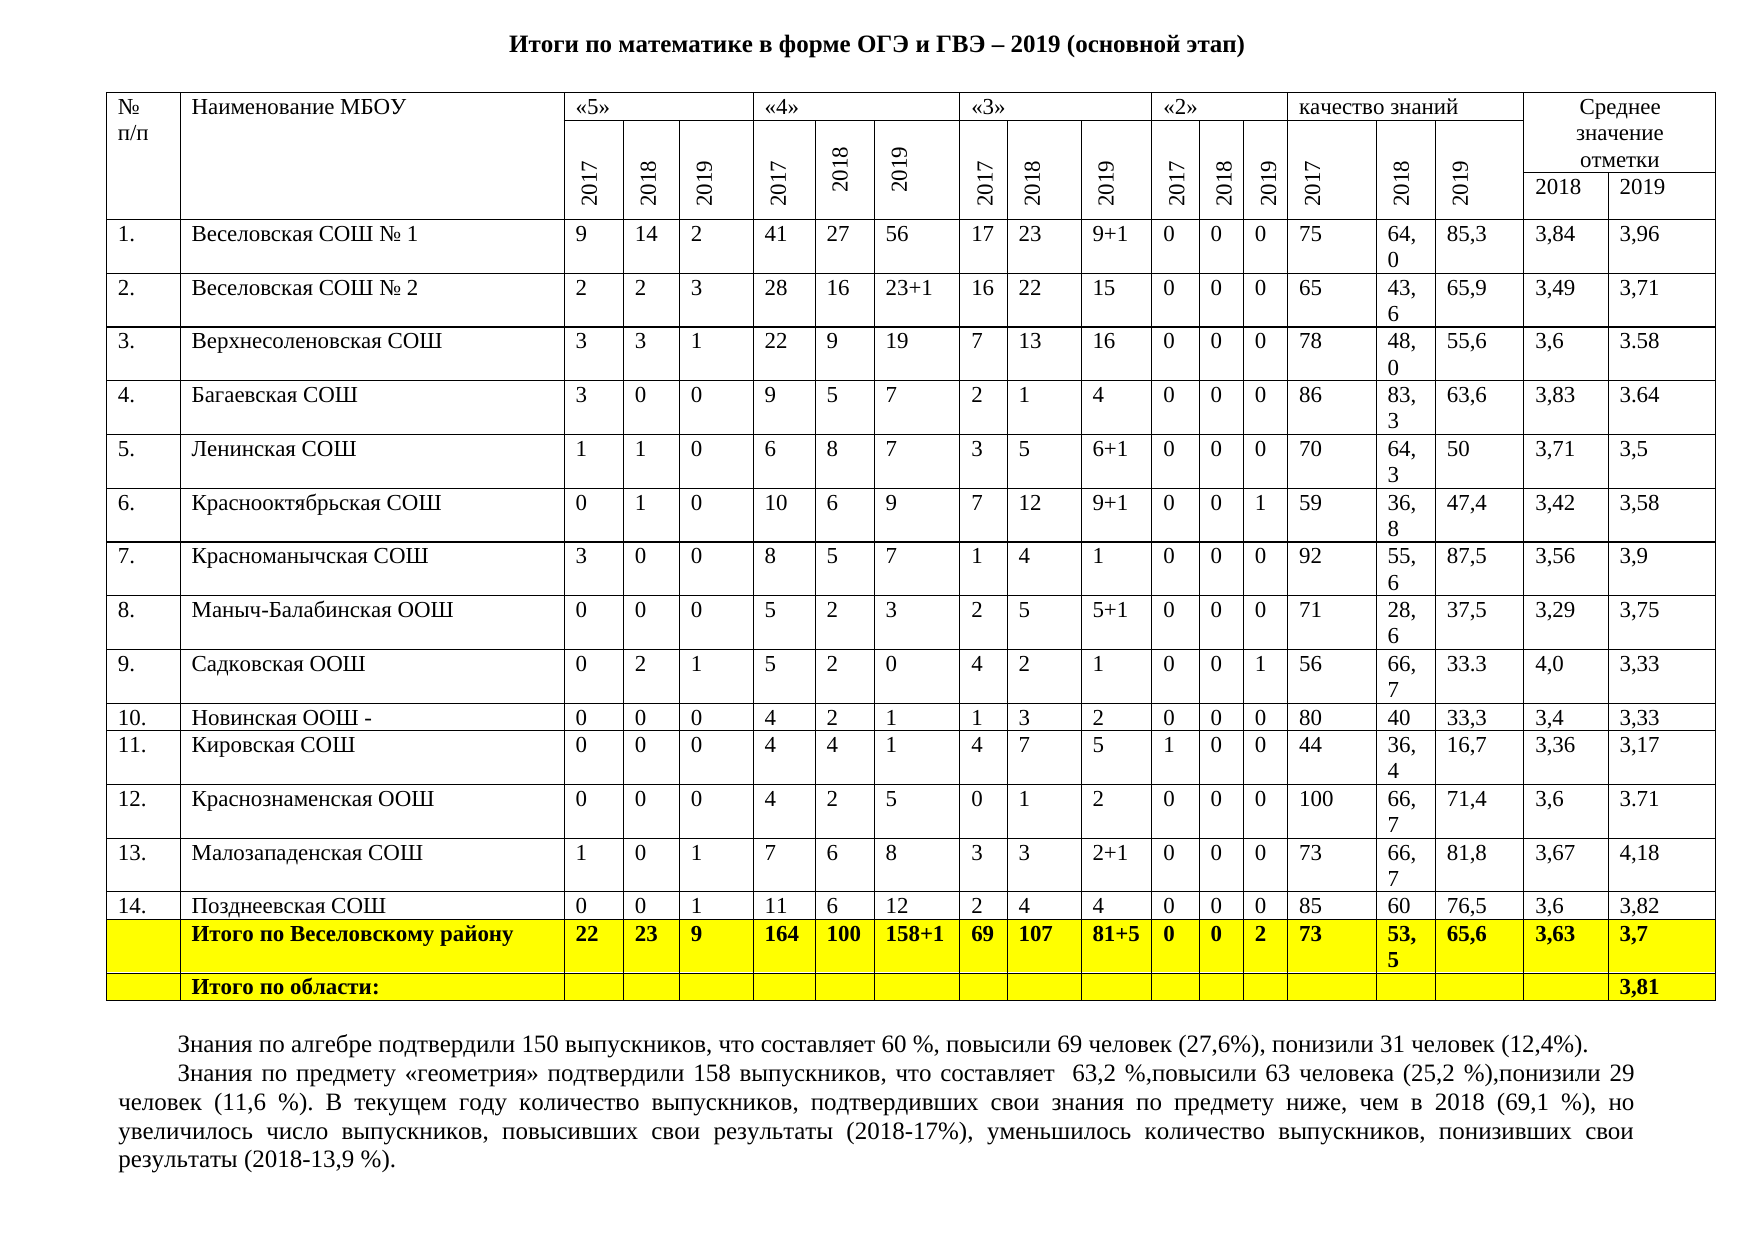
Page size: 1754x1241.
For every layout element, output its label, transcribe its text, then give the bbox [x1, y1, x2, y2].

table_cell [1152, 974, 1199, 1000]
table_cell 0 [1152, 489, 1199, 541]
table_cell 50 [1436, 435, 1523, 488]
table_cell 4 [1082, 381, 1151, 434]
table_cell 8. [107, 596, 180, 649]
table_cell 65,9 [1436, 274, 1523, 326]
table_cell 17 [960, 220, 1007, 273]
table_cell 0 [680, 731, 753, 784]
table_cell 64,3 [1377, 435, 1435, 488]
table_cell 5 [754, 596, 815, 649]
table_cell 0 [1152, 704, 1199, 730]
table_cell 1 [565, 839, 623, 891]
table_cell 3,49 [1524, 274, 1608, 326]
table_cell [624, 974, 679, 1000]
table_cell 4 [1082, 892, 1151, 919]
table_cell 0 [1200, 435, 1243, 488]
table_cell 1 [624, 489, 679, 541]
table_cell 63,6 [1436, 381, 1523, 434]
table_cell 1 [1008, 381, 1081, 434]
table_cell 1 [1244, 489, 1287, 541]
table_cell [754, 974, 815, 1000]
table_cell 4,0 [1524, 650, 1608, 703]
table_cell 33,3 [1436, 704, 1523, 730]
table_cell 4 [1008, 892, 1081, 919]
table_cell 48,0 [1377, 328, 1435, 380]
table_cell 3,33 [1609, 650, 1715, 703]
table_cell 3 [960, 839, 1007, 891]
table_cell 0 [1200, 731, 1243, 784]
table_cell 3 [1008, 839, 1081, 891]
table_cell 36,4 [1377, 731, 1435, 784]
table_cell 0 [1244, 596, 1287, 649]
table_cell 3 [565, 543, 623, 595]
table_cell 1 [960, 704, 1007, 730]
table_cell 3,17 [1609, 731, 1715, 784]
table_cell 0 [875, 650, 959, 703]
table_cell 14 [624, 220, 679, 273]
table_cell 5 [1008, 435, 1081, 488]
table_cell 2 [960, 596, 1007, 649]
table_cell 85 [1288, 892, 1376, 919]
table_cell 2018 [1524, 173, 1608, 219]
table_cell 0 [1244, 839, 1287, 891]
table_cell 3,81 [1609, 974, 1715, 1000]
table_cell [565, 974, 623, 1000]
table_cell 2017 [960, 121, 1007, 219]
table_cell 10. [107, 704, 180, 730]
table_cell 0 [1152, 543, 1199, 595]
table_cell 2019 [680, 121, 753, 219]
table_cell [1377, 974, 1435, 1000]
table_cell 73 [1288, 839, 1376, 891]
table_cell 0 [680, 543, 753, 595]
table_cell [680, 974, 753, 1000]
table_cell 2018 [624, 121, 679, 219]
table_cell 2. [107, 274, 180, 326]
table_cell 9 [754, 381, 815, 434]
table_cell 73 [1288, 920, 1376, 972]
table_cell 1 [565, 435, 623, 488]
table_cell [107, 974, 180, 1000]
table_cell 0 [1152, 435, 1199, 488]
table_cell 3 [960, 435, 1007, 488]
table_cell 0 [1244, 785, 1287, 837]
table_cell 9 [816, 328, 874, 380]
table_cell 22 [565, 920, 623, 972]
table_cell 66,7 [1377, 785, 1435, 837]
table_cell 0 [680, 785, 753, 837]
table_cell 86 [1288, 381, 1376, 434]
table_cell 3,67 [1524, 839, 1608, 891]
table_cell 3,63 [1524, 920, 1608, 972]
table_cell 4,18 [1609, 839, 1715, 891]
table_cell 3,75 [1609, 596, 1715, 649]
table_cell Краснознаменская ООШ [181, 785, 564, 837]
table_cell 60 [1377, 892, 1435, 919]
table_cell 5 [754, 650, 815, 703]
table_cell 3,36 [1524, 731, 1608, 784]
table_cell 3 [875, 596, 959, 649]
table_cell Веселовская СОШ № 2 [181, 274, 564, 326]
table_cell 107 [1008, 920, 1081, 972]
table_cell 0 [565, 785, 623, 837]
table_cell 1 [680, 328, 753, 380]
table_cell Краснооктябрьская СОШ [181, 489, 564, 541]
table_cell 6 [816, 839, 874, 891]
table_cell 4 [816, 731, 874, 784]
table_cell 4 [1008, 543, 1081, 595]
table_cell 53,5 [1377, 920, 1435, 972]
table_cell 27 [816, 220, 874, 273]
table_cell 47,4 [1436, 489, 1523, 541]
table_cell 3,96 [1609, 220, 1715, 273]
table_cell 1 [1008, 785, 1081, 837]
table_cell 0 [565, 596, 623, 649]
table_cell 3,9 [1609, 543, 1715, 595]
table_cell 0 [1152, 785, 1199, 837]
table_cell 83,3 [1377, 381, 1435, 434]
table_cell 4 [960, 731, 1007, 784]
table_cell 9 [680, 920, 753, 972]
table_cell 2 [960, 892, 1007, 919]
table_cell 0 [1200, 381, 1243, 434]
table_cell 9 [875, 489, 959, 541]
table_cell 22 [1008, 274, 1081, 326]
table_cell 0 [1152, 381, 1199, 434]
table_cell [107, 920, 180, 972]
table_cell 9. [107, 650, 180, 703]
table_cell 3 [1008, 704, 1081, 730]
table_cell 7 [875, 543, 959, 595]
table_cell 2 [565, 274, 623, 326]
table_cell Итого по области: [181, 974, 564, 1000]
table_cell 4 [754, 731, 815, 784]
table_cell 3.58 [1609, 328, 1715, 380]
table_cell 92 [1288, 543, 1376, 595]
table_cell 0 [1152, 892, 1199, 919]
table_cell 0 [1244, 543, 1287, 595]
table_cell 44 [1288, 731, 1376, 784]
table_cell 2018 [1008, 121, 1081, 219]
table_cell 3,6 [1524, 328, 1608, 380]
table_cell 8 [875, 839, 959, 891]
table_cell 6 [754, 435, 815, 488]
table_cell 4. [107, 381, 180, 434]
table_cell 0 [1200, 543, 1243, 595]
table_cell 7 [875, 381, 959, 434]
table_cell 0 [680, 489, 753, 541]
table_cell 3 [565, 381, 623, 434]
table_cell 5 [816, 543, 874, 595]
table_cell 81+5 [1082, 920, 1151, 972]
table_cell 69 [960, 920, 1007, 972]
table_cell 0 [1152, 328, 1199, 380]
table_cell 87,5 [1436, 543, 1523, 595]
table_cell 0 [565, 704, 623, 730]
table_cell 3,58 [1609, 489, 1715, 541]
table_cell 0 [624, 731, 679, 784]
table_cell Садковская ООШ [181, 650, 564, 703]
table_cell 4 [960, 650, 1007, 703]
table_cell 2017 [1152, 121, 1199, 219]
table_cell 0 [1244, 435, 1287, 488]
table_cell 0 [565, 650, 623, 703]
table_cell 2 [1082, 785, 1151, 837]
table_cell 2 [680, 220, 753, 273]
table_cell Малозападенская СОШ [181, 839, 564, 891]
table_cell 33.3 [1436, 650, 1523, 703]
table_cell 0 [1152, 274, 1199, 326]
table_cell 78 [1288, 328, 1376, 380]
table_cell 0 [680, 381, 753, 434]
table_cell 0 [1152, 220, 1199, 273]
table_cell 19 [875, 328, 959, 380]
table_cell 6. [107, 489, 180, 541]
table_cell 3,71 [1524, 435, 1608, 488]
table_cell 59 [1288, 489, 1376, 541]
table_cell 0 [1200, 704, 1243, 730]
table_cell 1. [107, 220, 180, 273]
table_cell 22 [754, 328, 815, 380]
table_cell 64,0 [1377, 220, 1435, 273]
table_cell 0 [624, 381, 679, 434]
table_cell 76,5 [1436, 892, 1523, 919]
table_cell 40 [1377, 704, 1435, 730]
table_cell 1 [875, 731, 959, 784]
table_cell 7 [754, 839, 815, 891]
table_cell 0 [1244, 731, 1287, 784]
table_cell Багаевская СОШ [181, 381, 564, 434]
table_cell 2019 [1244, 121, 1287, 219]
table_cell 158+1 [875, 920, 959, 972]
table_cell Веселовская СОШ № 1 [181, 220, 564, 273]
table_cell 0 [1200, 220, 1243, 273]
table_cell 0 [1244, 274, 1287, 326]
table_cell Ленинская СОШ [181, 435, 564, 488]
text Знания по предмету «геометрия» подтвердили 158 выпускников, что составляет 63,2 %,повысили 63 человека (25,2 %),понизили 29 человек (11,6 %). В текущем году количество выпускников, подтвердивших свои знания по предмету ниже, чем в 2018 (69,1 %), но увеличилось число выпускников, повысивших свои результаты (2018-17%), уменьшилось количество выпускников, понизивших свои результаты (2018-13,9 %). [118, 1058, 1636, 1173]
table_cell 13. [107, 839, 180, 891]
table_cell 1 [680, 650, 753, 703]
table_cell 75 [1288, 220, 1376, 273]
table_header Среднее значение отметки [1524, 93, 1715, 172]
table_cell 0 [1200, 892, 1243, 919]
table_cell [1524, 974, 1608, 1000]
table_cell 0 [1244, 381, 1287, 434]
table_cell 55,6 [1377, 543, 1435, 595]
table_cell 0 [1200, 839, 1243, 891]
table_cell 0 [1152, 596, 1199, 649]
table_cell 55,6 [1436, 328, 1523, 380]
table_cell 56 [1288, 650, 1376, 703]
table_cell 3,6 [1524, 785, 1608, 837]
table_cell 3,7 [1609, 920, 1715, 972]
table_cell 3,5 [1609, 435, 1715, 488]
table_header «3» [960, 93, 1151, 120]
table_cell Верхнесоленовская СОШ [181, 328, 564, 380]
table_cell 3.64 [1609, 381, 1715, 434]
table_cell 3,33 [1609, 704, 1715, 730]
table_cell 2019 [1609, 173, 1715, 219]
table_cell 66,7 [1377, 839, 1435, 891]
table_cell 1 [1244, 650, 1287, 703]
table_cell 2018 [816, 121, 874, 219]
table_cell 0 [1200, 274, 1243, 326]
table_header «2» [1152, 93, 1287, 120]
table_cell [1244, 974, 1287, 1000]
table_cell 9 [565, 220, 623, 273]
table_cell 2 [816, 596, 874, 649]
table_cell 5 [875, 785, 959, 837]
table_cell 2 [624, 274, 679, 326]
table_cell 0 [624, 596, 679, 649]
table_cell 11 [754, 892, 815, 919]
table_cell 7 [960, 489, 1007, 541]
table_cell 7 [960, 328, 1007, 380]
table_cell 12 [875, 892, 959, 919]
table_cell 0 [1200, 785, 1243, 837]
table_cell 71,4 [1436, 785, 1523, 837]
table_cell 36,8 [1377, 489, 1435, 541]
table_header «5» [565, 93, 753, 120]
table_cell [1200, 974, 1243, 1000]
table_cell 15 [1082, 274, 1151, 326]
table_cell 23 [624, 920, 679, 972]
table_cell 6+1 [1082, 435, 1151, 488]
table_cell 5 [1008, 596, 1081, 649]
table_cell 0 [680, 596, 753, 649]
table_cell 1 [1152, 731, 1199, 784]
table_cell 0 [1152, 839, 1199, 891]
table_cell 7. [107, 543, 180, 595]
table_cell 2018 [1377, 121, 1435, 219]
table_cell 0 [1200, 596, 1243, 649]
table_cell 81,8 [1436, 839, 1523, 891]
table_cell 3,29 [1524, 596, 1608, 649]
table_cell 5+1 [1082, 596, 1151, 649]
table_cell 2017 [754, 121, 815, 219]
table_cell 1 [680, 839, 753, 891]
table_cell 2019 [1436, 121, 1523, 219]
table_cell [960, 974, 1007, 1000]
table_cell 0 [565, 731, 623, 784]
table_cell [1008, 974, 1081, 1000]
table_cell 2 [1082, 704, 1151, 730]
table_cell 2 [816, 704, 874, 730]
table_cell 12. [107, 785, 180, 837]
table_cell 65,6 [1436, 920, 1523, 972]
text Знания по алгебре подтвердили 150 выпускников, что составляет 60 %, повысили 69 человек (27,6%), понизили 31 человек (12,4%). [118, 1029, 1636, 1058]
table_cell [1082, 974, 1151, 1000]
table_header № п/п [107, 93, 180, 219]
table_cell 5 [816, 381, 874, 434]
table_cell 0 [624, 543, 679, 595]
table_cell 1 [680, 892, 753, 919]
table_cell 1 [1082, 543, 1151, 595]
table_cell 3,42 [1524, 489, 1608, 541]
table_cell 37,5 [1436, 596, 1523, 649]
table_cell 5 [1082, 731, 1151, 784]
table_cell Итого по Веселовскому району [181, 920, 564, 972]
table_cell 16 [816, 274, 874, 326]
table_cell 0 [1244, 892, 1287, 919]
table_cell 0 [624, 704, 679, 730]
table_cell 3,84 [1524, 220, 1608, 273]
table_cell 0 [1152, 920, 1199, 972]
table_cell 70 [1288, 435, 1376, 488]
table_cell 3. [107, 328, 180, 380]
table_cell 0 [624, 839, 679, 891]
table_cell 23 [1008, 220, 1081, 273]
table_cell 1 [960, 543, 1007, 595]
table_cell 66,7 [1377, 650, 1435, 703]
table_cell 100 [1288, 785, 1376, 837]
table_cell 2+1 [1082, 839, 1151, 891]
table_cell 3 [680, 274, 753, 326]
table_cell 16,7 [1436, 731, 1523, 784]
table_cell 1 [624, 435, 679, 488]
table_cell 0 [1244, 328, 1287, 380]
table_cell 164 [754, 920, 815, 972]
table_cell [1436, 974, 1523, 1000]
table_cell Кировская СОШ [181, 731, 564, 784]
table_cell 16 [1082, 328, 1151, 380]
table_cell 0 [1152, 650, 1199, 703]
table_cell 0 [624, 785, 679, 837]
table_cell 56 [875, 220, 959, 273]
table_cell 23+1 [875, 274, 959, 326]
table_cell 3,4 [1524, 704, 1608, 730]
table_cell 3 [624, 328, 679, 380]
table_cell 80 [1288, 704, 1376, 730]
table_cell 8 [816, 435, 874, 488]
table_cell 2019 [1082, 121, 1151, 219]
table_cell 2 [960, 381, 1007, 434]
table_cell 0 [1200, 328, 1243, 380]
table_cell 2 [624, 650, 679, 703]
table_cell 1 [1082, 650, 1151, 703]
table_cell 6 [816, 892, 874, 919]
table_cell 41 [754, 220, 815, 273]
table_cell 28,6 [1377, 596, 1435, 649]
table_cell 4 [754, 704, 815, 730]
table_cell 14. [107, 892, 180, 919]
table_header «4» [754, 93, 959, 120]
table_cell 16 [960, 274, 1007, 326]
table_cell 0 [624, 892, 679, 919]
table_cell 0 [1200, 489, 1243, 541]
table_cell 2017 [1288, 121, 1376, 219]
table_cell 2 [1244, 920, 1287, 972]
table_cell Позднеевская СОШ [181, 892, 564, 919]
table_cell 8 [754, 543, 815, 595]
table_cell 3,56 [1524, 543, 1608, 595]
table_cell 2 [816, 785, 874, 837]
table_cell 13 [1008, 328, 1081, 380]
table_cell Новинская ООШ - [181, 704, 564, 730]
table_cell 3,82 [1609, 892, 1715, 919]
table_cell 1 [875, 704, 959, 730]
table_header качество знаний [1288, 93, 1523, 120]
table_cell 5. [107, 435, 180, 488]
table_cell 2019 [875, 121, 959, 219]
table_cell 6 [816, 489, 874, 541]
table_cell 43,6 [1377, 274, 1435, 326]
table_cell 0 [1200, 920, 1243, 972]
table_cell 0 [565, 892, 623, 919]
table_cell [875, 974, 959, 1000]
table_cell 3,6 [1524, 892, 1608, 919]
table_cell 0 [1244, 220, 1287, 273]
table_cell 2 [1008, 650, 1081, 703]
table_cell 7 [1008, 731, 1081, 784]
table_cell 100 [816, 920, 874, 972]
table_cell 2017 [565, 121, 623, 219]
table_cell 7 [875, 435, 959, 488]
table_cell 0 [960, 785, 1007, 837]
table_cell 71 [1288, 596, 1376, 649]
table_cell 2 [816, 650, 874, 703]
table_cell 10 [754, 489, 815, 541]
table_cell 3 [565, 328, 623, 380]
table_cell 3,83 [1524, 381, 1608, 434]
table_cell Красноманычская СОШ [181, 543, 564, 595]
table_cell Маныч-Балабинская ООШ [181, 596, 564, 649]
table_cell [816, 974, 874, 1000]
table_cell 3.71 [1609, 785, 1715, 837]
text Итоги по математике в форме ОГЭ и ГВЭ – 2019 (основной этап) [118, 29, 1636, 58]
table_header Наименование МБОУ [181, 93, 564, 219]
table_cell 28 [754, 274, 815, 326]
table_cell 0 [1244, 704, 1287, 730]
table_cell 85,3 [1436, 220, 1523, 273]
table_cell [1288, 974, 1376, 1000]
table_cell 9+1 [1082, 220, 1151, 273]
table_cell 3,71 [1609, 274, 1715, 326]
table_cell 0 [680, 704, 753, 730]
table_cell 9+1 [1082, 489, 1151, 541]
table_cell 0 [565, 489, 623, 541]
table_cell 0 [1200, 650, 1243, 703]
table_cell 65 [1288, 274, 1376, 326]
table_cell 11. [107, 731, 180, 784]
table_cell 12 [1008, 489, 1081, 541]
table_cell 0 [680, 435, 753, 488]
table_cell 2018 [1200, 121, 1243, 219]
table_cell 4 [754, 785, 815, 837]
